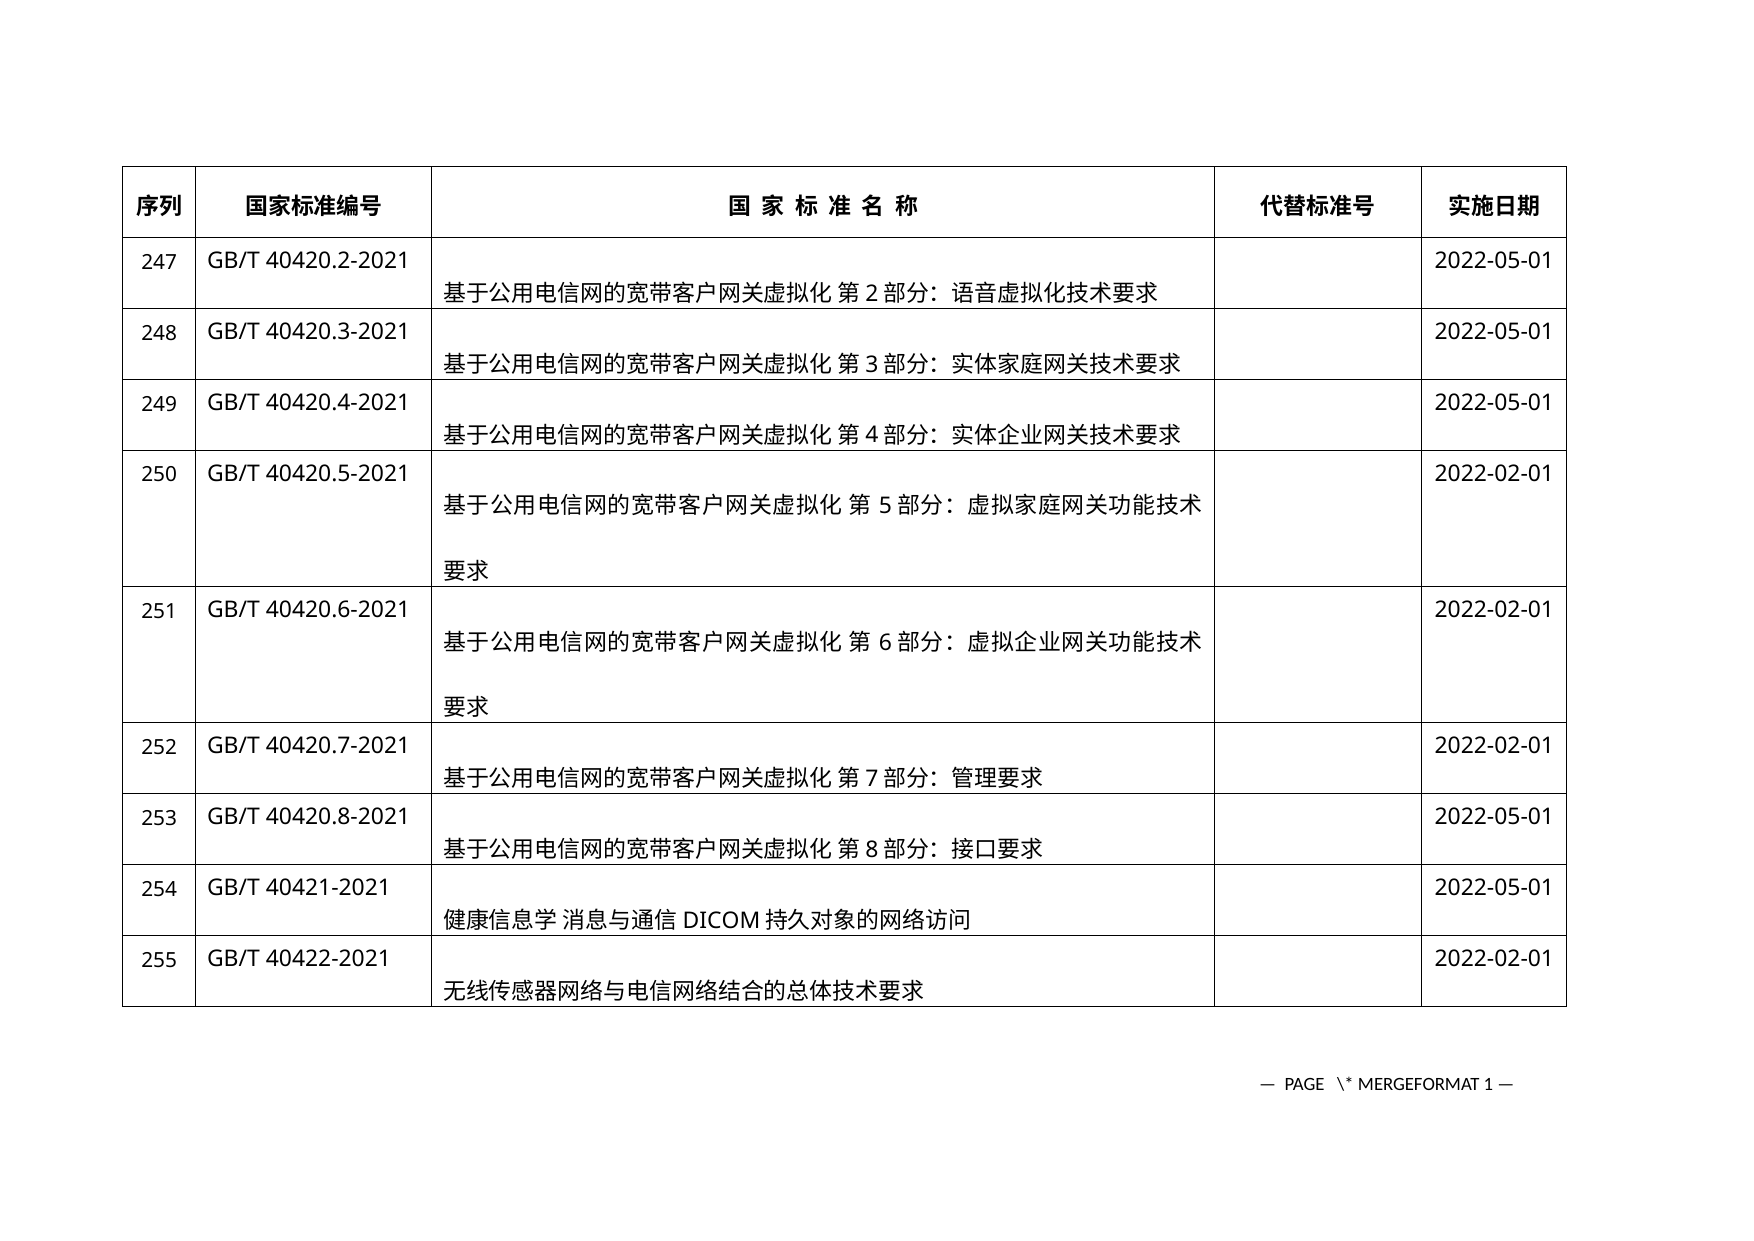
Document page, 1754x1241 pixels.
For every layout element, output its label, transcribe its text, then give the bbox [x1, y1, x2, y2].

table_header 实施日期 [1422, 167, 1566, 237]
table_cell 250 [123, 451, 195, 586]
table_cell GB/T 40420.5-2021 [196, 451, 431, 586]
table_cell 254 [123, 865, 195, 935]
table_cell [1215, 238, 1421, 308]
table_cell 2022-02-01 [1422, 587, 1566, 722]
table_cell GB/T 40420.6-2021 [196, 587, 431, 722]
table_cell 248 [123, 309, 195, 379]
table_cell 基于公用电信网的宽带客户网关虚拟化 第4部分：实体企业网关技术要求 [432, 380, 1214, 450]
table_cell GB/T 40420.7-2021 [196, 723, 431, 793]
table_cell 健康信息学 消息与通信 DICOM持久对象的网络访问 [432, 865, 1214, 935]
table_cell [1215, 309, 1421, 379]
table_cell 2022-05-01 [1422, 309, 1566, 379]
table_cell GB/T 40420.4-2021 [196, 380, 431, 450]
table_cell 2022-02-01 [1422, 936, 1566, 1006]
table_cell 基于公用电信网的宽带客户网关虚拟化 第6部分：虚拟企业网关功能技术要求 [432, 587, 1214, 722]
table_cell 基于公用电信网的宽带客户网关虚拟化 第5部分：虚拟家庭网关功能技术要求 [432, 451, 1214, 586]
table_cell GB/T 40422-2021 [196, 936, 431, 1006]
table_cell 251 [123, 587, 195, 722]
table_cell 2022-05-01 [1422, 794, 1566, 864]
table_cell GB/T 40420.3-2021 [196, 309, 431, 379]
table_cell 253 [123, 794, 195, 864]
table_cell [1215, 451, 1421, 586]
table_header 国 家 标 准 名 称 [432, 167, 1214, 237]
table_cell 基于公用电信网的宽带客户网关虚拟化 第3部分：实体家庭网关技术要求 [432, 309, 1214, 379]
table_cell [1215, 936, 1421, 1006]
table_cell 2022-05-01 [1422, 238, 1566, 308]
table_cell 247 [123, 238, 195, 308]
table_cell 无线传感器网络与电信网络结合的总体技术要求 [432, 936, 1214, 1006]
table_cell GB/T 40421-2021 [196, 865, 431, 935]
table_cell [1215, 794, 1421, 864]
table_cell 2022-05-01 [1422, 865, 1566, 935]
table_cell GB/T 40420.2-2021 [196, 238, 431, 308]
table_header 国家标准编号 [196, 167, 431, 237]
table_cell [1215, 865, 1421, 935]
table_cell [1215, 380, 1421, 450]
table_header 序列 [123, 167, 195, 237]
table_cell 基于公用电信网的宽带客户网关虚拟化 第8部分：接口要求 [432, 794, 1214, 864]
table_cell 249 [123, 380, 195, 450]
table_cell [1215, 723, 1421, 793]
table_cell 基于公用电信网的宽带客户网关虚拟化 第7部分：管理要求 [432, 723, 1214, 793]
table_cell GB/T 40420.8-2021 [196, 794, 431, 864]
table_cell 252 [123, 723, 195, 793]
table_cell 基于公用电信网的宽带客户网关虚拟化 第2部分：语音虚拟化技术要求 [432, 238, 1214, 308]
table_cell [1215, 587, 1421, 722]
table_cell 2022-02-01 [1422, 723, 1566, 793]
table_cell 2022-02-01 [1422, 451, 1566, 586]
table_header 代替标准号 [1215, 167, 1421, 237]
table_cell 2022-05-01 [1422, 380, 1566, 450]
table_cell 255 [123, 936, 195, 1006]
